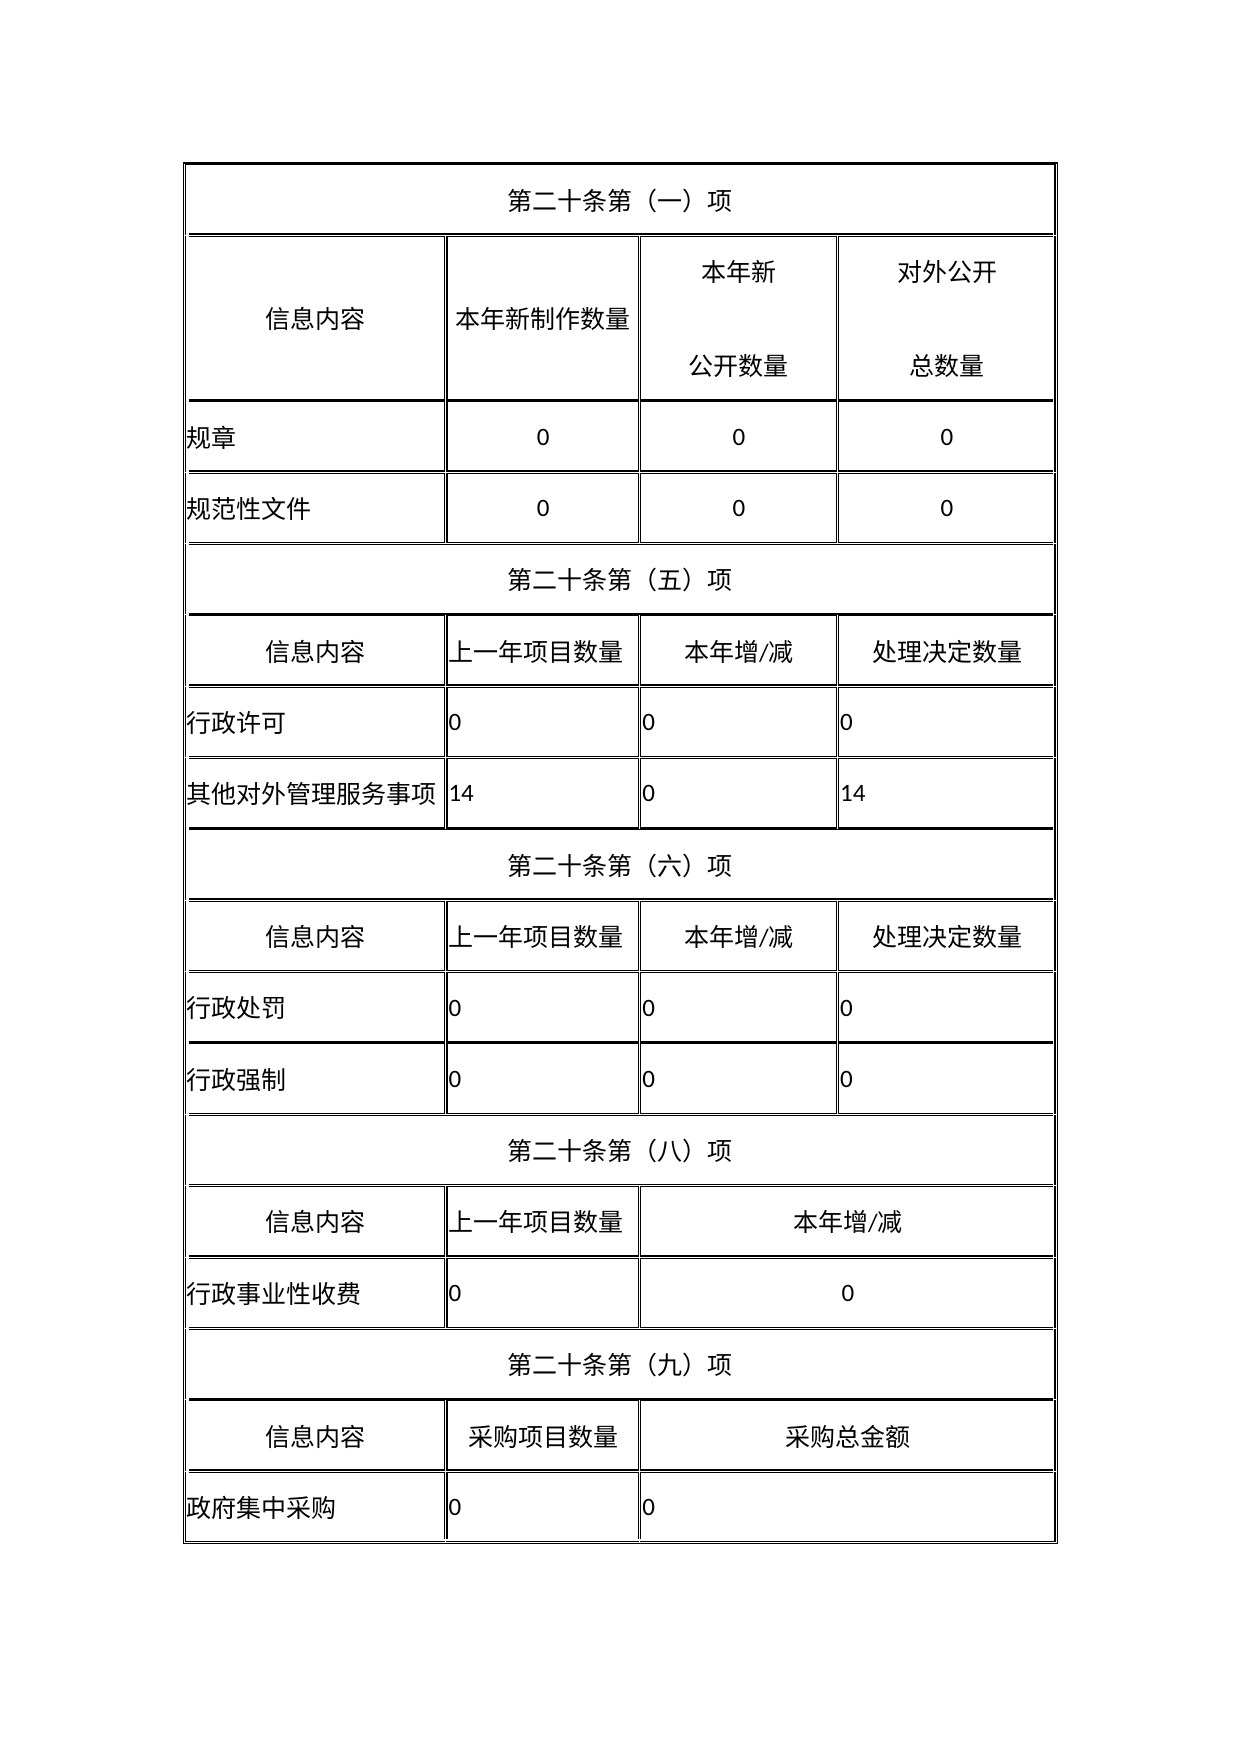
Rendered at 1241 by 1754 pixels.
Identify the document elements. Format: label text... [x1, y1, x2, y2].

table_cell 0 [640, 1469, 1055, 1541]
table_cell 规范性文件 [186, 470, 444, 542]
table_cell 14 [838, 756, 1056, 827]
table_cell 行政处罚 [184, 970, 446, 1041]
table_cell 0 [448, 402, 638, 470]
table_cell 0 [448, 688, 638, 756]
table_cell 0 [839, 1041, 1054, 1112]
table_cell 行政事业性收费 [186, 1255, 444, 1326]
table_cell 本年增/减 [641, 902, 836, 970]
table_cell 0 [446, 1473, 640, 1541]
table_cell 0 [839, 470, 1055, 542]
table_cell 0 [839, 399, 1054, 470]
table_cell 0 [838, 970, 1056, 1041]
table_cell 信息内容 [184, 613, 444, 684]
table_cell 第二十条第（九）项 [186, 1326, 1055, 1398]
table_cell 上一年项目数量 [448, 616, 638, 684]
table_cell 第二十条第（五）项 [184, 542, 1056, 613]
table_cell 其他对外管理服务事项 [184, 756, 446, 827]
table_header 第二十条第（一）项 [186, 165, 1054, 233]
table_cell 处理决定数量 [839, 613, 1056, 684]
table_cell 14 [448, 759, 638, 827]
table_cell 本年增/减 [640, 1184, 1056, 1255]
table_cell 0 [641, 402, 836, 470]
table_cell 0 [641, 688, 836, 756]
table_cell 处理决定数量 [839, 898, 1055, 970]
table_cell 本年增/减 [641, 616, 836, 684]
table_cell 本年新 公开数量 [641, 237, 836, 399]
table_cell 采购项目数量 [448, 1401, 638, 1469]
table_cell 0 [641, 1255, 1055, 1326]
table_cell 本年新制作数量 [448, 237, 638, 399]
table_cell 采购总金额 [641, 1398, 1056, 1469]
table_cell 0 [839, 684, 1055, 756]
table_cell 行政许可 [186, 684, 444, 756]
table_cell 行政强制 [186, 1041, 444, 1112]
table_cell 上一年项目数量 [448, 902, 638, 970]
table_cell 0 [448, 474, 638, 542]
table_cell 信息内容 [186, 898, 444, 970]
table_cell 信息内容 [184, 1184, 446, 1255]
table_cell 0 [641, 474, 836, 542]
table_cell 信息内容 [184, 1398, 444, 1469]
table_cell 政府集中采购 [186, 1469, 446, 1541]
table_cell 上一年项目数量 [448, 1187, 638, 1255]
table_cell 第二十条第（八）项 [186, 1113, 1055, 1184]
table_cell 0 [641, 973, 836, 1041]
table_cell 规章 [186, 399, 444, 470]
table_cell 对外公开 总数量 [839, 233, 1055, 399]
table_cell 0 [448, 1259, 638, 1326]
table_cell 第二十条第（六）项 [186, 827, 1054, 898]
table_cell 0 [448, 973, 638, 1041]
table_cell 0 [641, 1044, 836, 1112]
table_cell 0 [641, 759, 836, 827]
table_cell 0 [448, 1044, 638, 1112]
table_cell 信息内容 [186, 233, 444, 399]
